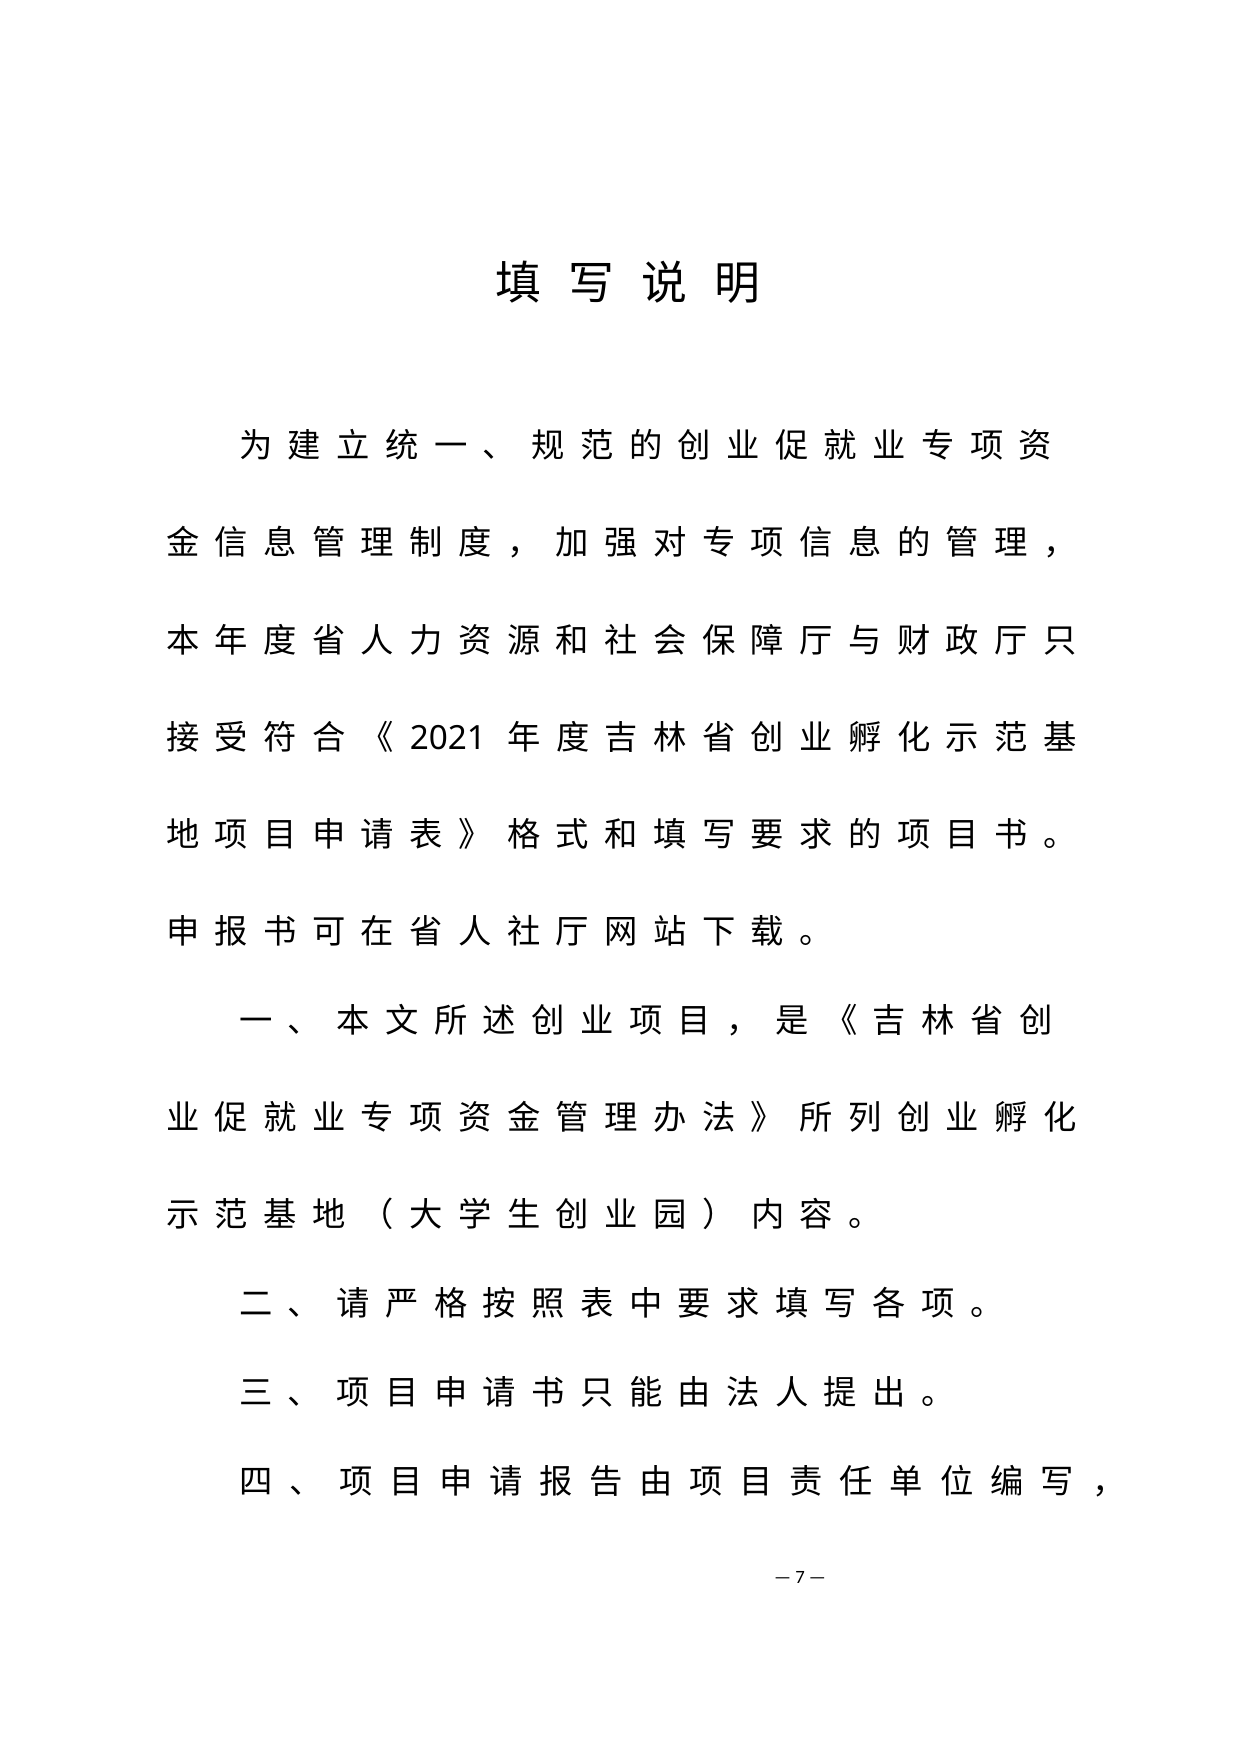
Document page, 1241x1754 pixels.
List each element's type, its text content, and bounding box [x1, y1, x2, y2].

text 填 写 说 明 [166, 231, 1092, 328]
text 二、请严格按照表中要求填写各项。 [166, 1269, 1092, 1333]
text 为建立统一、规范的创业促就业专项资金信息管理制度，加强对专项信息的管理，本年度省人力资源和社会保障厅与财政厅只接受符合《2021年度吉林省创业孵化示范基地项目申请表》格式和填写要求的项目书。申报书可在省人社厅网站下载。 [166, 411, 1092, 961]
text 三、项目申请书只能由法人提出。 [166, 1358, 1092, 1422]
text 一、本文所述创业项目，是《吉林省创业促就业专项资金管理办法》所列创业孵化示范基地（大学生创业园）内容。 [166, 986, 1092, 1245]
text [166, 1446, 1092, 1511]
